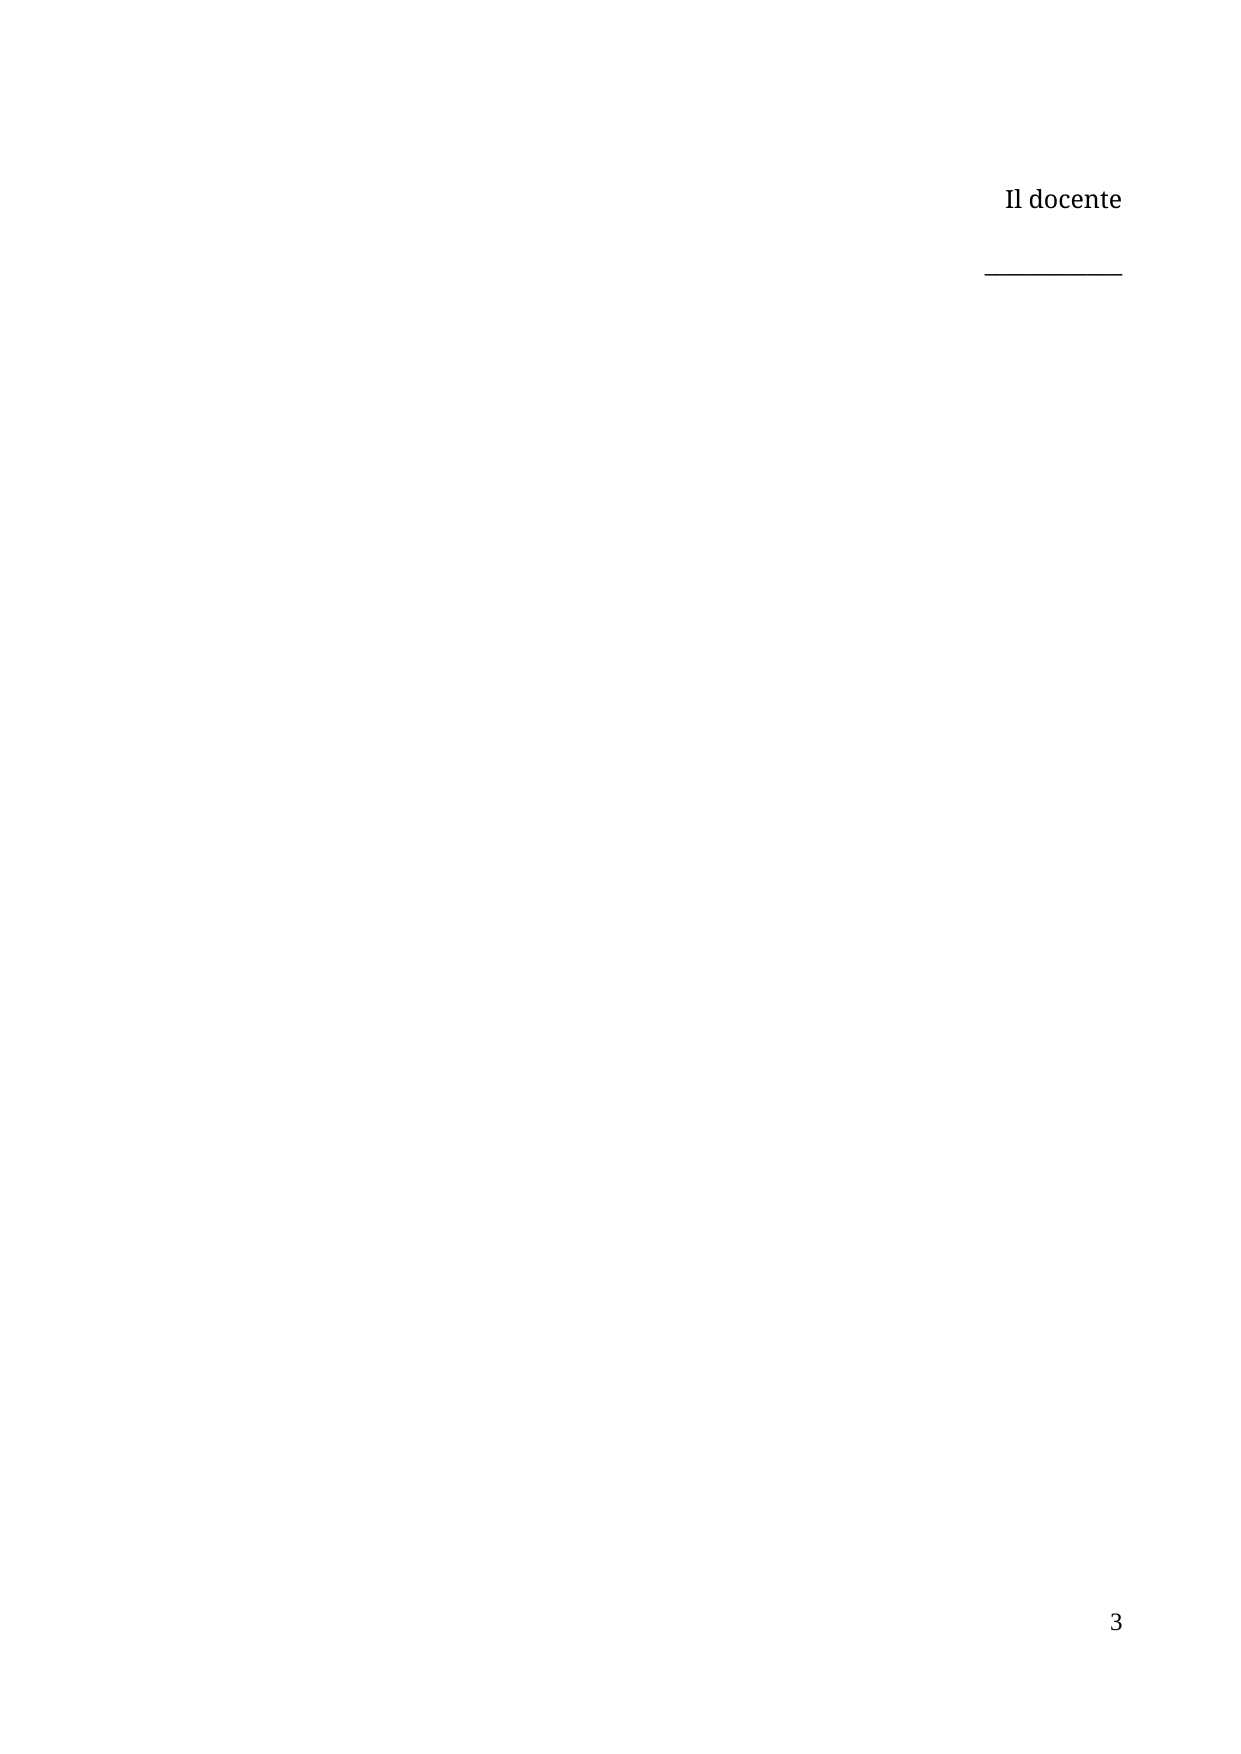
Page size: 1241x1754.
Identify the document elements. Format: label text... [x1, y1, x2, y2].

text ____________ [118, 245, 1122, 279]
text Il docente [118, 182, 1122, 216]
